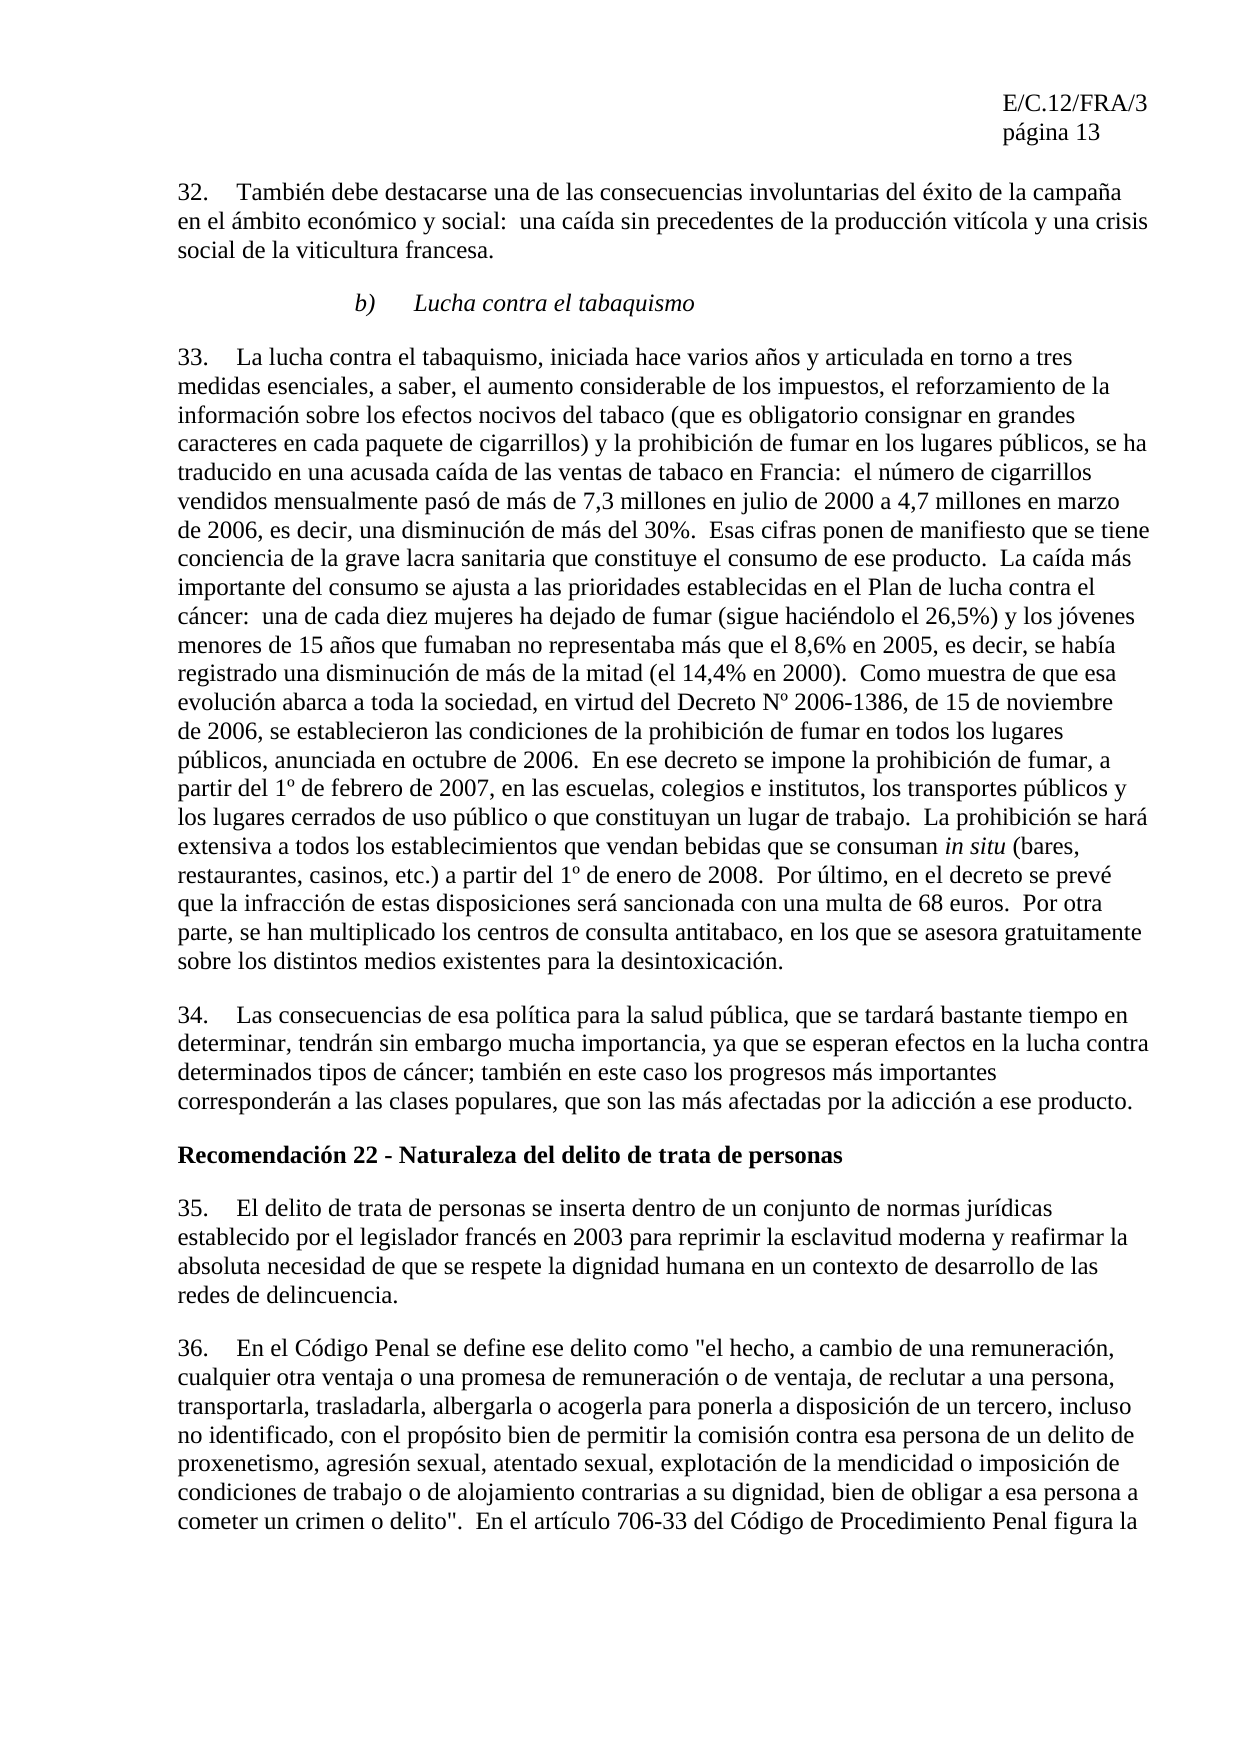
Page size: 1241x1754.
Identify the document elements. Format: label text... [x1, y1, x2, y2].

text 35. El delito de trata de personas se inserta dentro de un conjunto de normas jurídicas establecido por el legislador francés en 2003 para reprimir la esclavitud moderna y reafirmar la absoluta necesidad de que se respete la dignidad humana en un contexto de desarrollo de las redes de delincuencia. [177, 1193, 1152, 1308]
text 32. También debe destacarse una de las consecuencias involuntarias del éxito de la campaña en el ámbito económico y social: una caída sin precedentes de la producción vitícola y una crisis social de la viticultura francesa. [177, 177, 1152, 263]
text 34. Las consecuencias de esa política para la salud pública, que se tardará bastante tiempo en determinar, tendrán sin embargo mucha importancia, ya que se esperan efectos en la lucha contra determinados tipos de cáncer; también en este caso los progresos más importantes corresponderán a las clases populares, que son las más afectadas por la adicción a ese producto. [177, 1000, 1152, 1115]
text b) Lucha contra el tabaquismo [354, 288, 1152, 317]
text 33. La lucha contra el tabaquismo, iniciada hace varios años y articulada en torno a tres medidas esenciales, a saber, el aumento considerable de los impuestos, el reforzamiento de la información sobre los efectos nocivos del tabaco (que es obligatorio consignar en grandes caracteres en cada paquete de cigarrillos) y la prohibición de fumar en los lugares públicos, se ha traducido en una acusada caída de las ventas de tabaco en Francia: el número de cigarrillos vendidos mensualmente pasó de más de 7,3 millones en julio de 2000 a 4,7 millones en marzo de 2006, es decir, una disminución de más del 30%. Esas cifras ponen de manifiesto que se tiene conciencia de la grave lacra sanitaria que constituye el consumo de ese producto. La caída más importante del consumo se ajusta a las prioridades establecidas en el Plan de lucha contra el cáncer: una de cada diez mujeres ha dejado de fumar (sigue haciéndolo el 26,5%) y los jóvenes menores de 15 años que fumaban no representaba más que el 8,6% en 2005, es decir, se había registrado una disminución de más de la mitad (el 14,4% en 2000). Como muestra de que esa evolución abarca a toda la sociedad, en virtud del Decreto Nº 2006-1386, de 15 de noviembre de 2006, se establecieron las condiciones de la prohibición de fumar en todos los lugares públicos, anunciada en octubre de 2006. En ese decreto se impone la prohibición de fumar, a partir del 1º de febrero de 2007, en las escuelas, colegios e institutos, los transportes públicos y los lugares cerrados de uso público o que constituyan un lugar de trabajo. La prohibición se hará extensiva a todos los establecimientos que vendan bebidas que se consuman in situ (bares, restaurantes, casinos, etc.) a partir del 1º de enero de 2008. Por último, en el decreto se prevé que la infracción de estas disposiciones será sancionada con una multa de 68 euros. Por otra parte, se han multiplicado los centros de consulta antitabaco, en los que se asesora gratuitamente sobre los distintos medios existentes para la desintoxicación. [177, 342, 1152, 975]
text Recomendación 22 - Naturaleza del delito de trata de personas [177, 1140, 1152, 1168]
